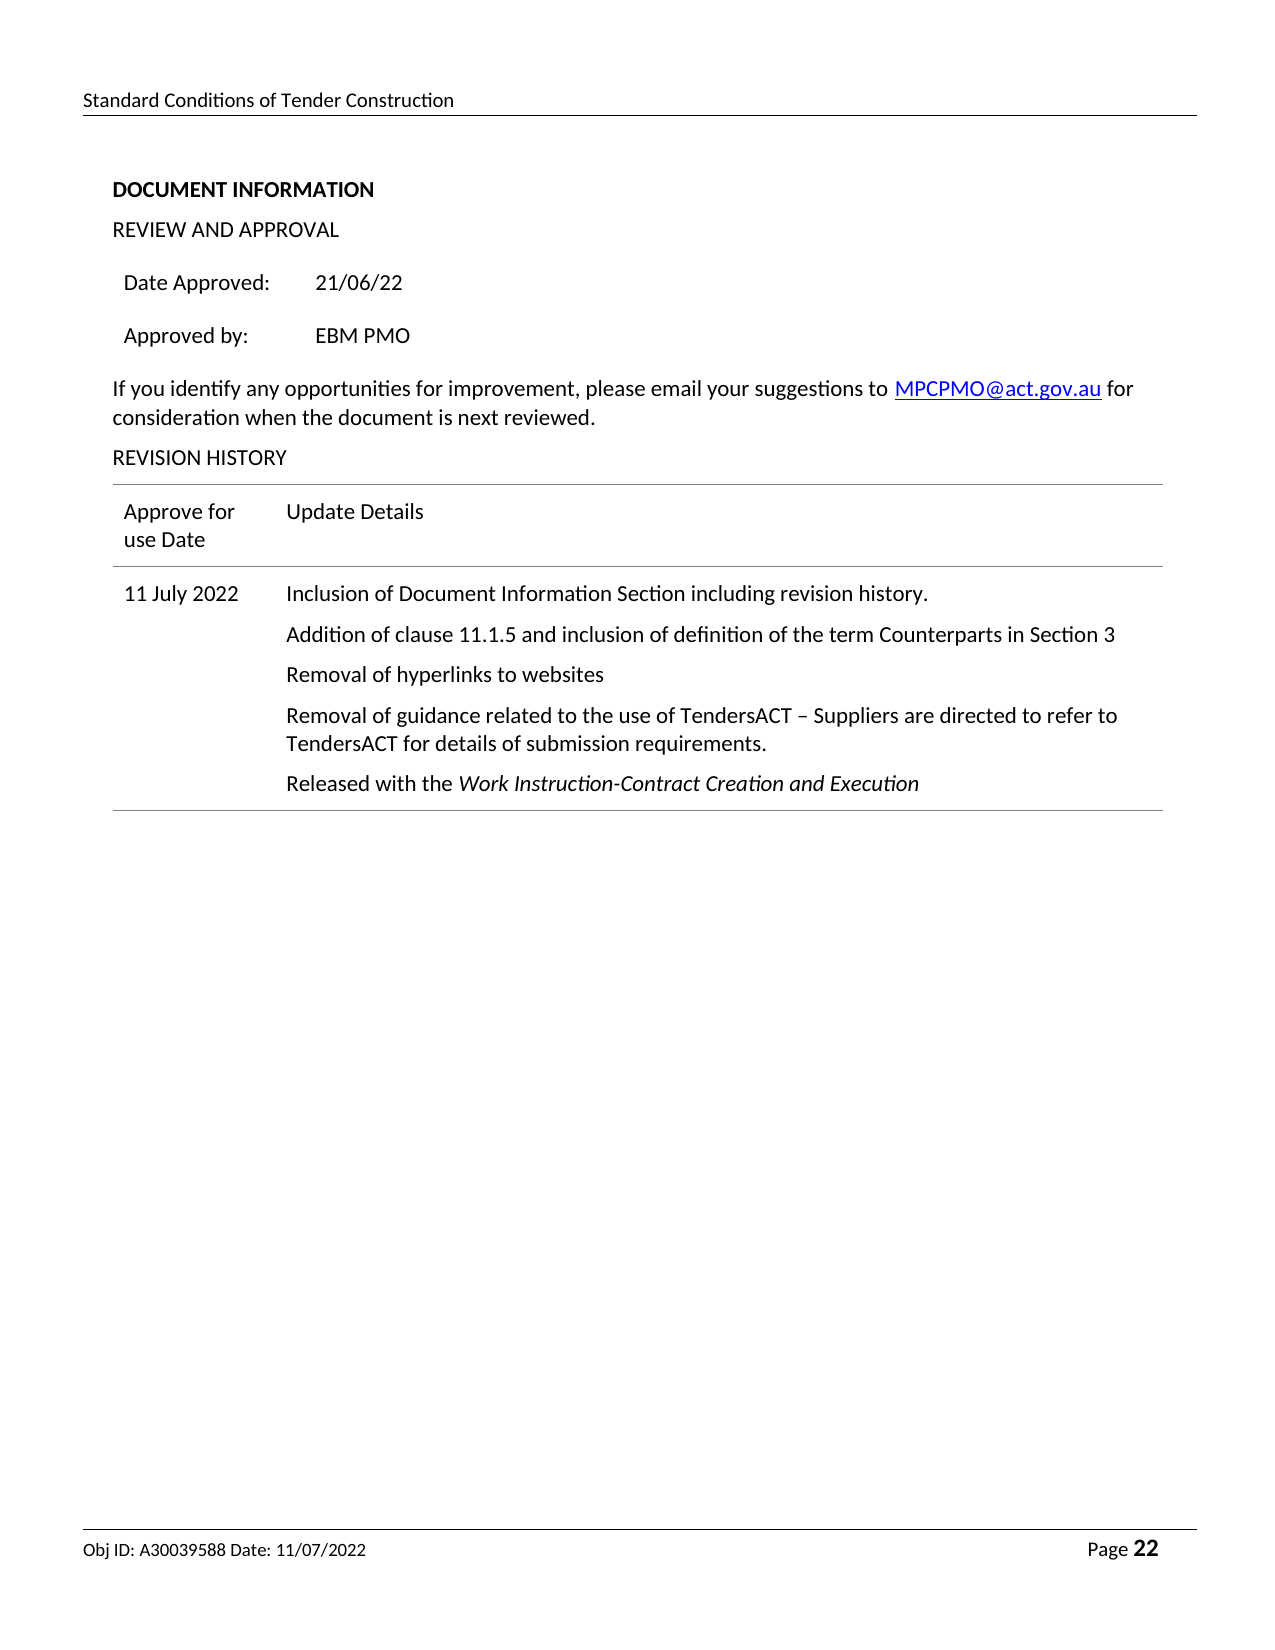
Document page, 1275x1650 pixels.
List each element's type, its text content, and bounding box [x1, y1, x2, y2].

text REVISION HISTORY [112, 443, 1162, 471]
table_cell EBM PMO [304, 309, 1161, 362]
table_cell Approved by: [113, 309, 304, 362]
text If you identify any opportunities for improvement, please email your suggestions to MPCPMO@act.gov.au for consideration when the document is next reviewed. [112, 374, 1162, 431]
table_header Update Details [275, 485, 1162, 566]
text REVIEW AND APPROVAL [112, 216, 1162, 243]
subtitle DOCUMENT INFORMATION [112, 175, 1162, 203]
table_header Date Approved: [113, 256, 304, 309]
table_cell 11 July 2022 [113, 567, 275, 810]
table_header 21/06/22 [304, 256, 1161, 309]
table_header Approve for use Date [113, 485, 275, 566]
table_cell Inclusion of Document Information Section including revision history. Addition of clause 11.1.5 and inclusion of definition of the term Counterparts in Section 3 Removal of hyperlinks to websites Removal of guidance related to the use of TendersACT – Suppliers are directed to refer to TendersACT for details of submission requirements. Released with the Work Instruction-Contract Creation and Execution [275, 567, 1162, 810]
